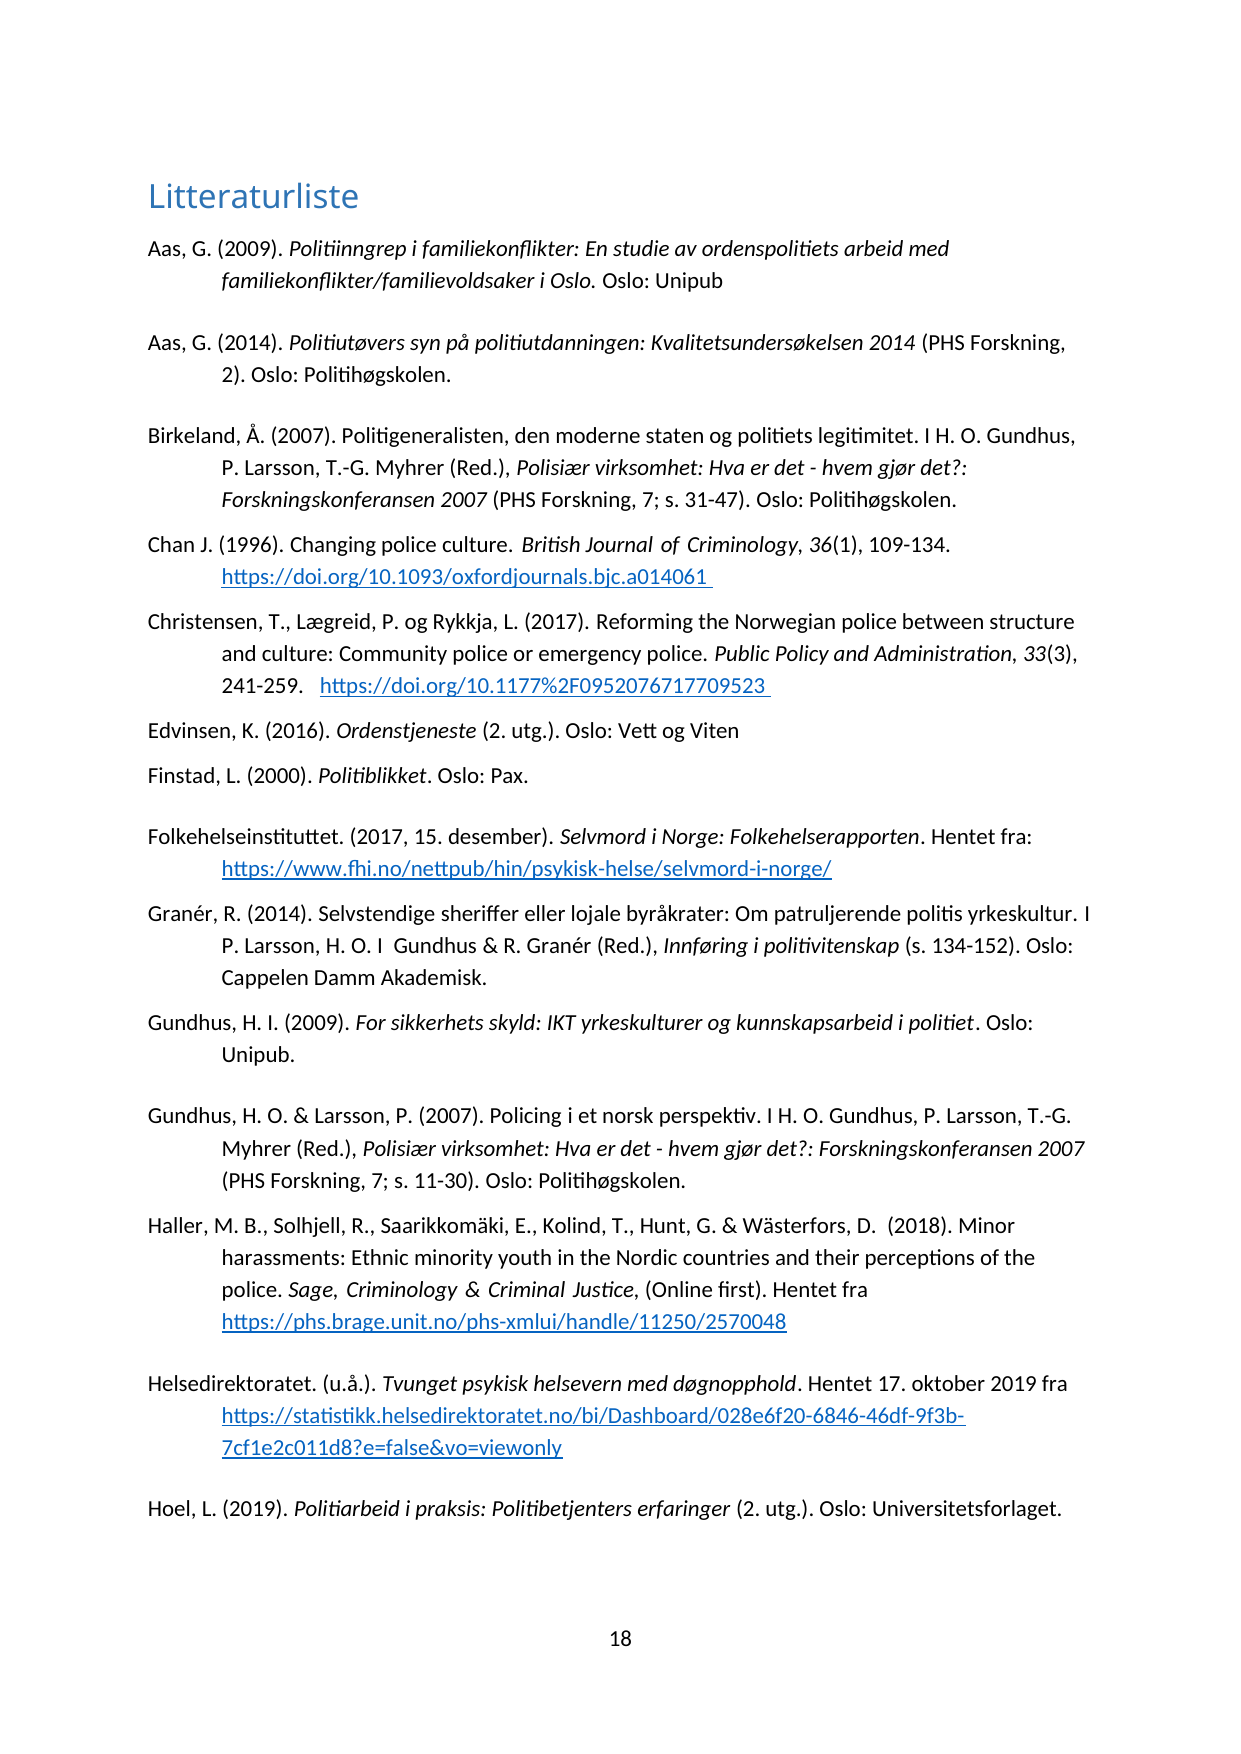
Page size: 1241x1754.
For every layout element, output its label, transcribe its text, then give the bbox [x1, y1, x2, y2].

text Helsedirektoratet. (u.å.). Tvunget psykisk helsevern med døgnopphold. Hentet 17. oktober 2019 fra https://statistikk.helsedirektoratet.no/bi/Dashboard/028e6f20-6846-46df-9f3b-7cf1e2c011d8?e=false&vo=viewonly [148, 1369, 1093, 1461]
subtitle Litteraturliste [148, 173, 1093, 218]
text Aas, G. (2014). Politiutøvers syn på politiutdanningen: Kvalitetsundersøkelsen 2014 (PHS Forskning, 2). Oslo: Politihøgskolen. [148, 328, 1093, 388]
text Edvinsen, K. (2016). Ordenstjeneste (2. utg.). Oslo: Vett og Viten [148, 716, 1093, 744]
text Aas, G. (2009). Politiinngrep i familiekonflikter: En studie av ordenspolitiets arbeid med familiekonflikter/familievoldsaker i Oslo. Oslo: Unipub [148, 234, 1093, 294]
text Granér, R. (2014). Selvstendige sheriffer eller lojale byråkrater: Om patruljerende politis yrkeskultur. I P. Larsson, H. O. I Gundhus & R. Granér (Red.), Innføring i politivitenskap (s. 134-152). Oslo: Cappelen Damm Akademisk. [148, 899, 1093, 991]
text Haller, M. B., Solhjell, R., Saarikkomäki, E., Kolind, T., Hunt, G. & Wästerfors, D. (2018). Minor harassments: Ethnic minority youth in the Nordic countries and their perceptions of the police. Sage, Criminology & Criminal Justice, (Online first). Hentet fra https://phs.brage.unit.no/phs-xmlui/handle/11250/2570048 [148, 1211, 1093, 1335]
text Hoel, L. (2019). Politiarbeid i praksis: Politibetjenters erfaringer (2. utg.). Oslo: Universitetsforlaget. [148, 1494, 1093, 1522]
text Christensen, T., Lægreid, P. og Rykkja, L. (2017). Reforming the Norwegian police between structure and culture: Community police or emergency police. Public Policy and Administration, 33(3), 241-259. https://doi.org/10.1177%2F0952076717709523 [148, 607, 1093, 699]
text Chan J. (1996). Changing police culture. British Journal of Criminology, 36(1), 109-134. https://doi.org/10.1093/oxfordjournals.bjc.a014061 [148, 530, 1093, 590]
text Birkeland, Å. (2007). Politigeneralisten, den moderne staten og politiets legitimitet. I H. O. Gundhus, P. Larsson, T.-G. Myhrer (Red.), Polisiær virksomhet: Hva er det - hvem gjør det?: Forskningskonferansen 2007 (PHS Forskning, 7; s. 31-47). Oslo: Politihøgskolen. [148, 421, 1093, 513]
text Finstad, L. (2000). Politiblikket. Oslo: Pax. [148, 761, 1093, 789]
text Folkehelseinstituttet. (2017, 15. desember). Selvmord i Norge: Folkehelserapporten. Hentet fra: https://www.fhi.no/nettpub/hin/psykisk-helse/selvmord-i-norge/ [148, 822, 1093, 882]
text Gundhus, H. O. & Larsson, P. (2007). Policing i et norsk perspektiv. I H. O. Gundhus, P. Larsson, T.-G. Myhrer (Red.), Polisiær virksomhet: Hva er det - hvem gjør det?: Forskningskonferansen 2007 (PHS Forskning, 7; s. 11-30). Oslo: Politihøgskolen. [148, 1102, 1093, 1194]
text Gundhus, H. I. (2009). For sikkerhets skyld: IKT yrkeskulturer og kunnskapsarbeid i politiet. Oslo: Unipub. [148, 1008, 1093, 1068]
